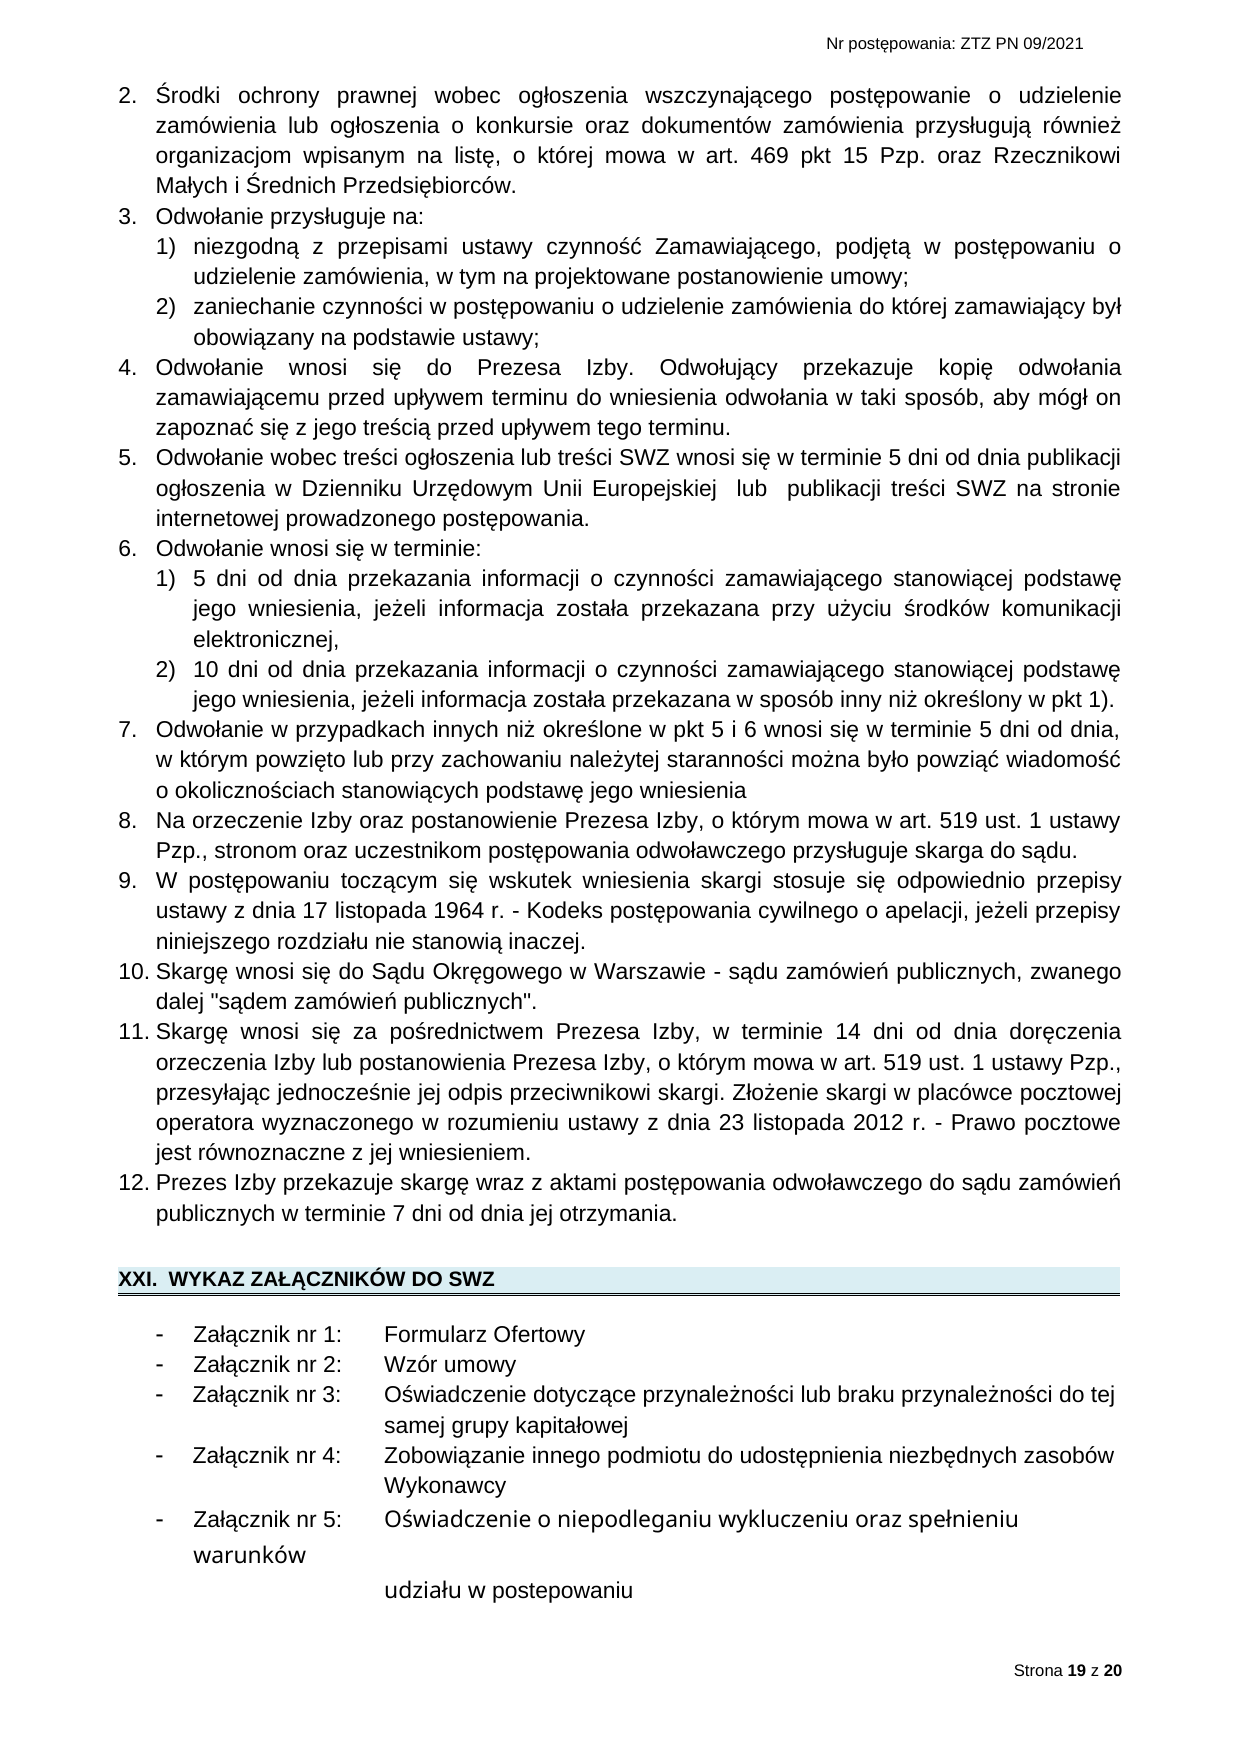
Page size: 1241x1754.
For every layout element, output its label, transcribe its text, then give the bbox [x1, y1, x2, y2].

list Załącznik nr 4: Zobowiązanie innego podmiotu do udostępnienia niezbędnych zasobów [155, 1442, 1122, 1468]
list Odwołanie wnosi się do Prezesa Izby. Odwołujący przekazuje kopię odwołania zamawiającemu przed upływem terminu do wniesienia odwołania w taki sposób, aby mógł on zapoznać się z jego treścią przed upływem tego terminu. [118, 354, 1122, 441]
list Załącznik nr 5: Oświadczenie o niepodleganiu wykluczeniu oraz spełnieniu warunków [156, 1503, 1122, 1570]
list zaniechanie czynności w postępowaniu o udzielenie zamówienia do której zamawiający był obowiązany na podstawie ustawy; [156, 293, 1122, 350]
list samej grupy kapitałowej [192, 1412, 1122, 1438]
list Na orzeczenie Izby oraz postanowienie Prezesa Izby, o którym mowa w art. 519 ust. 1 ustawy Pzp., stronom oraz uczestnikom postępowania odwoławczego przysługuje skarga do sądu. [118, 807, 1122, 863]
text udziału w postepowaniu [155, 1574, 1122, 1606]
list niezgodną z przepisami ustawy czynność Zamawiającego, podjętą w postępowaniu o udzielenie zamówienia, w tym na projektowane postanowienie umowy; [156, 233, 1122, 289]
list Załącznik nr 3: Oświadczenie dotyczące przynależności lub braku przynależności do tej [155, 1381, 1122, 1408]
list WYKAZ ZAŁĄCZNIKÓW DO SWZ [118, 1267, 1120, 1293]
list 5 dni od dnia przekazania informacji o czynności zamawiającego stanowiącej podstawę jego wniesienia, jeżeli informacja została przekazana przy użyciu środków komunikacji elektronicznej, [155, 565, 1122, 652]
list Skargę wnosi się do Sądu Okręgowego w Warszawie - sądu zamówień publicznych, zwanego dalej "sądem zamówień publicznych". [118, 958, 1122, 1014]
list Środki ochrony prawnej wobec ogłoszenia wszczynającego postępowanie o udzielenie zamówienia lub ogłoszenia o konkursie oraz dokumentów zamówienia przysługują również organizacjom wpisanym na listę, o której mowa w art. 469 pkt 15 Pzp. oraz Rzecznikowi Małych i Średnich Przedsiębiorców. [118, 82, 1122, 199]
list Załącznik nr 2: Wzór umowy [156, 1351, 1122, 1377]
list Odwołanie przysługuje na: [118, 203, 1122, 229]
list Odwołanie w przypadkach innych niż określone w pkt 5 i 6 wnosi się w terminie 5 dni od dnia, w którym powzięto lub przy zachowaniu należytej staranności można było powziąć wiadomość o okolicznościach stanowiących podstawę jego wniesienia [118, 716, 1122, 803]
list 10 dni od dnia przekazania informacji o czynności zamawiającego stanowiącej podstawę jego wniesienia, jeżeli informacja została przekazana w sposób inny niż określony w pkt 1). [155, 656, 1122, 712]
list Odwołanie wobec treści ogłoszenia lub treści SWZ wnosi się w terminie 5 dni od dnia publikacji ogłoszenia w Dzienniku Urzędowym Unii Europejskiej lub publikacji treści SWZ na stronie internetowej prowadzonego postępowania. [118, 444, 1122, 531]
list W postępowaniu toczącym się wskutek wniesienia skargi stosuje się odpowiednio przepisy ustawy z dnia 17 listopada 1964 r. - Kodeks postępowania cywilnego o apelacji, jeżeli przepisy niniejszego rozdziału nie stanowią inaczej. [118, 867, 1122, 954]
list Wykonawcy [192, 1472, 1122, 1499]
list Skargę wnosi się za pośrednictwem Prezesa Izby, w terminie 14 dni od dnia doręczenia orzeczenia Izby lub postanowienia Prezesa Izby, o którym mowa w art. 519 ust. 1 ustawy Pzp., przesyłając jednocześnie jej odpis przeciwnikowi skargi. Złożenie skargi w placówce pocztowej operatora wyznaczonego w rozumieniu ustawy z dnia 23 listopada 2012 r. - Prawo pocztowe jest równoznaczne z jej wniesieniem. [118, 1018, 1122, 1166]
list Załącznik nr 1: Formularz Ofertowy [156, 1321, 1122, 1347]
list Prezes Izby przekazuje skargę wraz z aktami postępowania odwoławczego do sądu zamówień publicznych w terminie 7 dni od dnia jej otrzymania. [118, 1169, 1122, 1226]
list Odwołanie wnosi się w terminie: [118, 535, 1122, 561]
